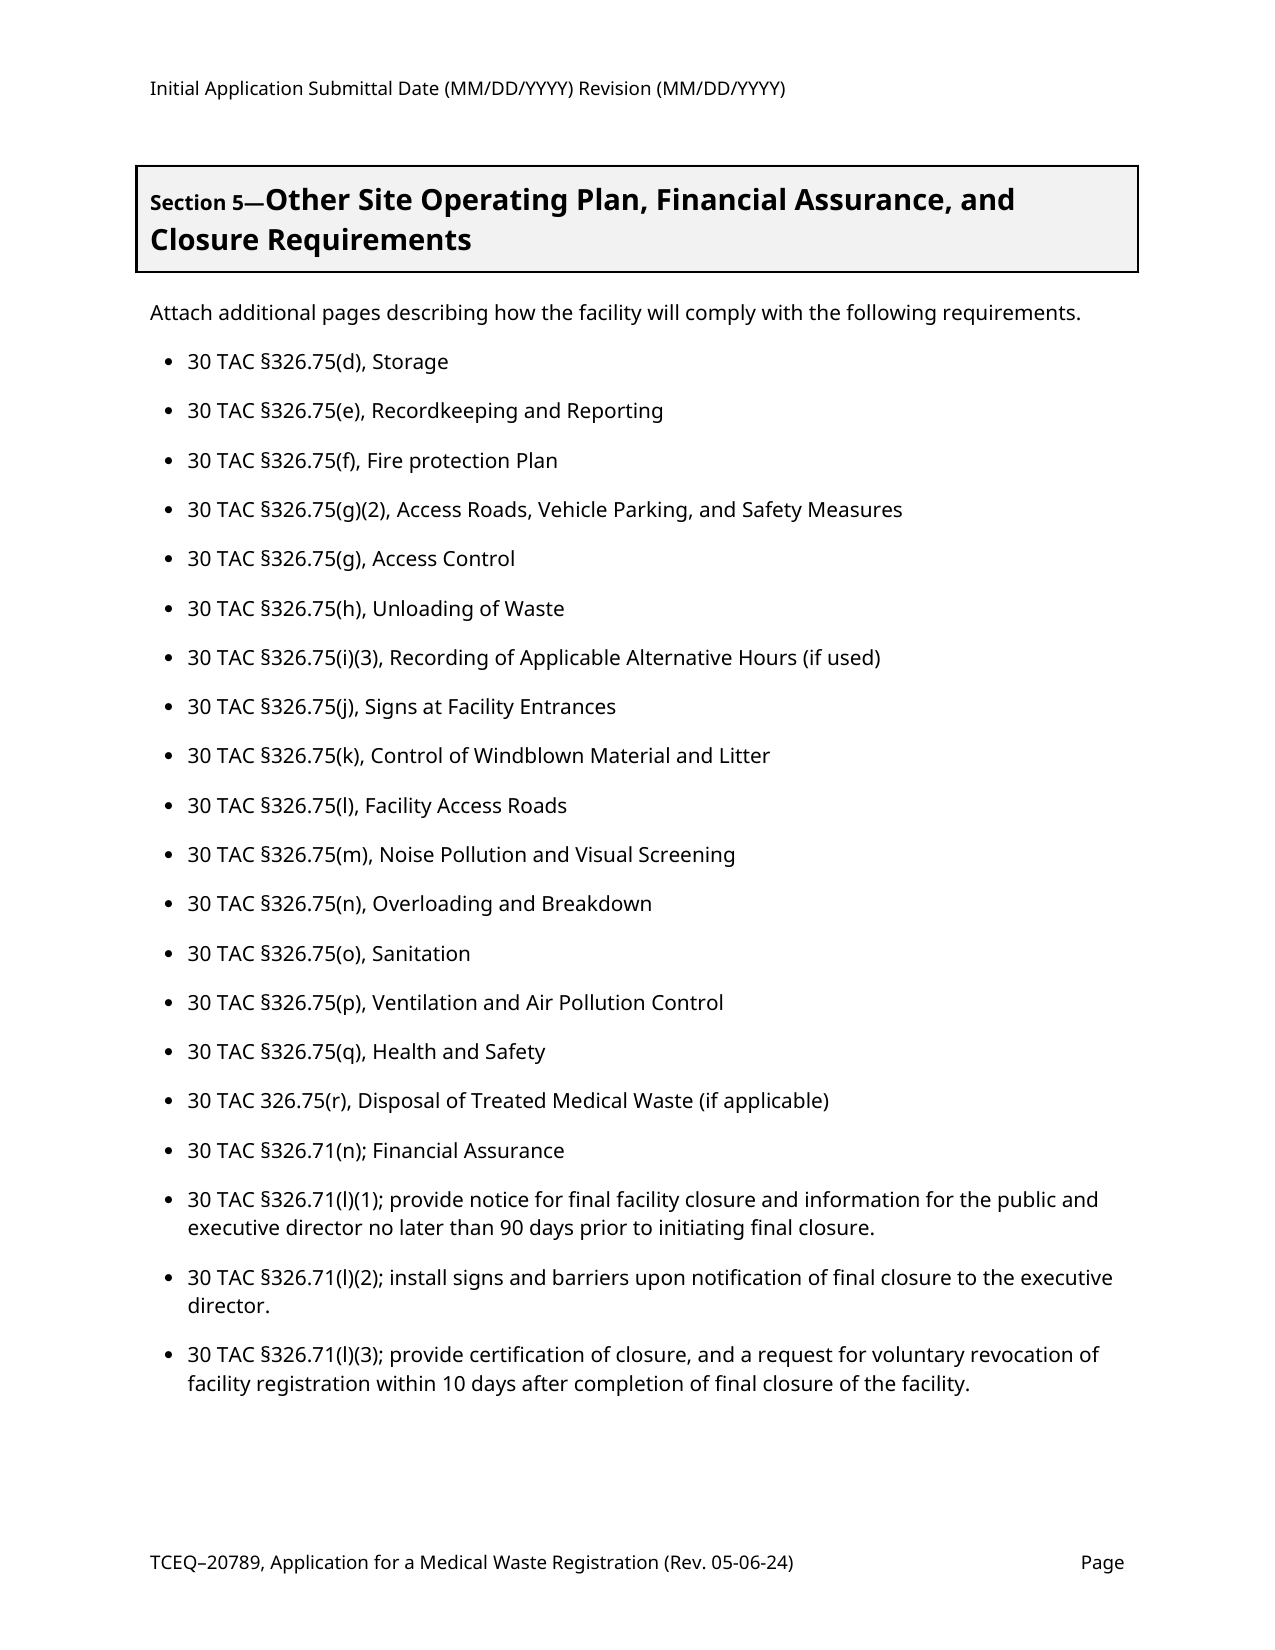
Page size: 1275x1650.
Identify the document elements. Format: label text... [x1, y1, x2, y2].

list 30 TAC §326.71(n); Financial Assurance [165, 1136, 1125, 1164]
list 30 TAC §326.75(f), Fire protection Plan [165, 446, 1125, 474]
list 30 TAC §326.75(d), Storage [165, 347, 1125, 376]
list 30 TAC §326.75(g), Access Control [165, 544, 1125, 573]
list 30 TAC 326.75(r), Disposal of Treated Medical Waste (if applicable) [165, 1086, 1125, 1115]
list 30 TAC §326.75(p), Ventilation and Air Pollution Control [165, 988, 1125, 1016]
list 30 TAC §326.75(q), Health and Safety [165, 1037, 1125, 1066]
list 30 TAC §326.75(g)(2), Access Roads, Vehicle Parking, and Safety Measures [165, 495, 1125, 524]
list 30 TAC §326.71(l)(3); provide certification of closure, and a request for voluntary revocation of facility registration within 10 days after completion of final closure of the facility. [165, 1340, 1125, 1397]
list 30 TAC §326.71(l)(2); install signs and barriers upon notification of final closure to the executive director. [165, 1263, 1125, 1319]
list 30 TAC §326.75(j), Signs at Facility Entrances [165, 692, 1125, 721]
list 30 TAC §326.75(m), Noise Pollution and Visual Screening [165, 840, 1125, 868]
list 30 TAC §326.75(l), Facility Access Roads [165, 791, 1125, 819]
text Attach additional pages describing how the facility will comply with the following requirements. [150, 298, 1125, 327]
list 30 TAC §326.75(o), Sanitation [165, 939, 1125, 967]
list 30 TAC §326.75(i)(3), Recording of Applicable Alternative Hours (if used) [165, 643, 1125, 671]
list 30 TAC §326.75(n), Overloading and Breakdown [165, 889, 1125, 918]
list 30 TAC §326.71(l)(1); provide notice for final facility closure and information for the public and executive director no later than 90 days prior to initiating final closure. [165, 1185, 1125, 1242]
list 30 TAC §326.75(k), Control of Windblown Material and Litter [165, 742, 1125, 770]
list 30 TAC §326.75(h), Unloading of Waste [165, 594, 1125, 622]
list 30 TAC §326.75(e), Recordkeeping and Reporting [165, 397, 1125, 425]
subtitle Other Site Operating Plan, Financial Assurance, and Closure Requirements [138, 167, 1137, 271]
